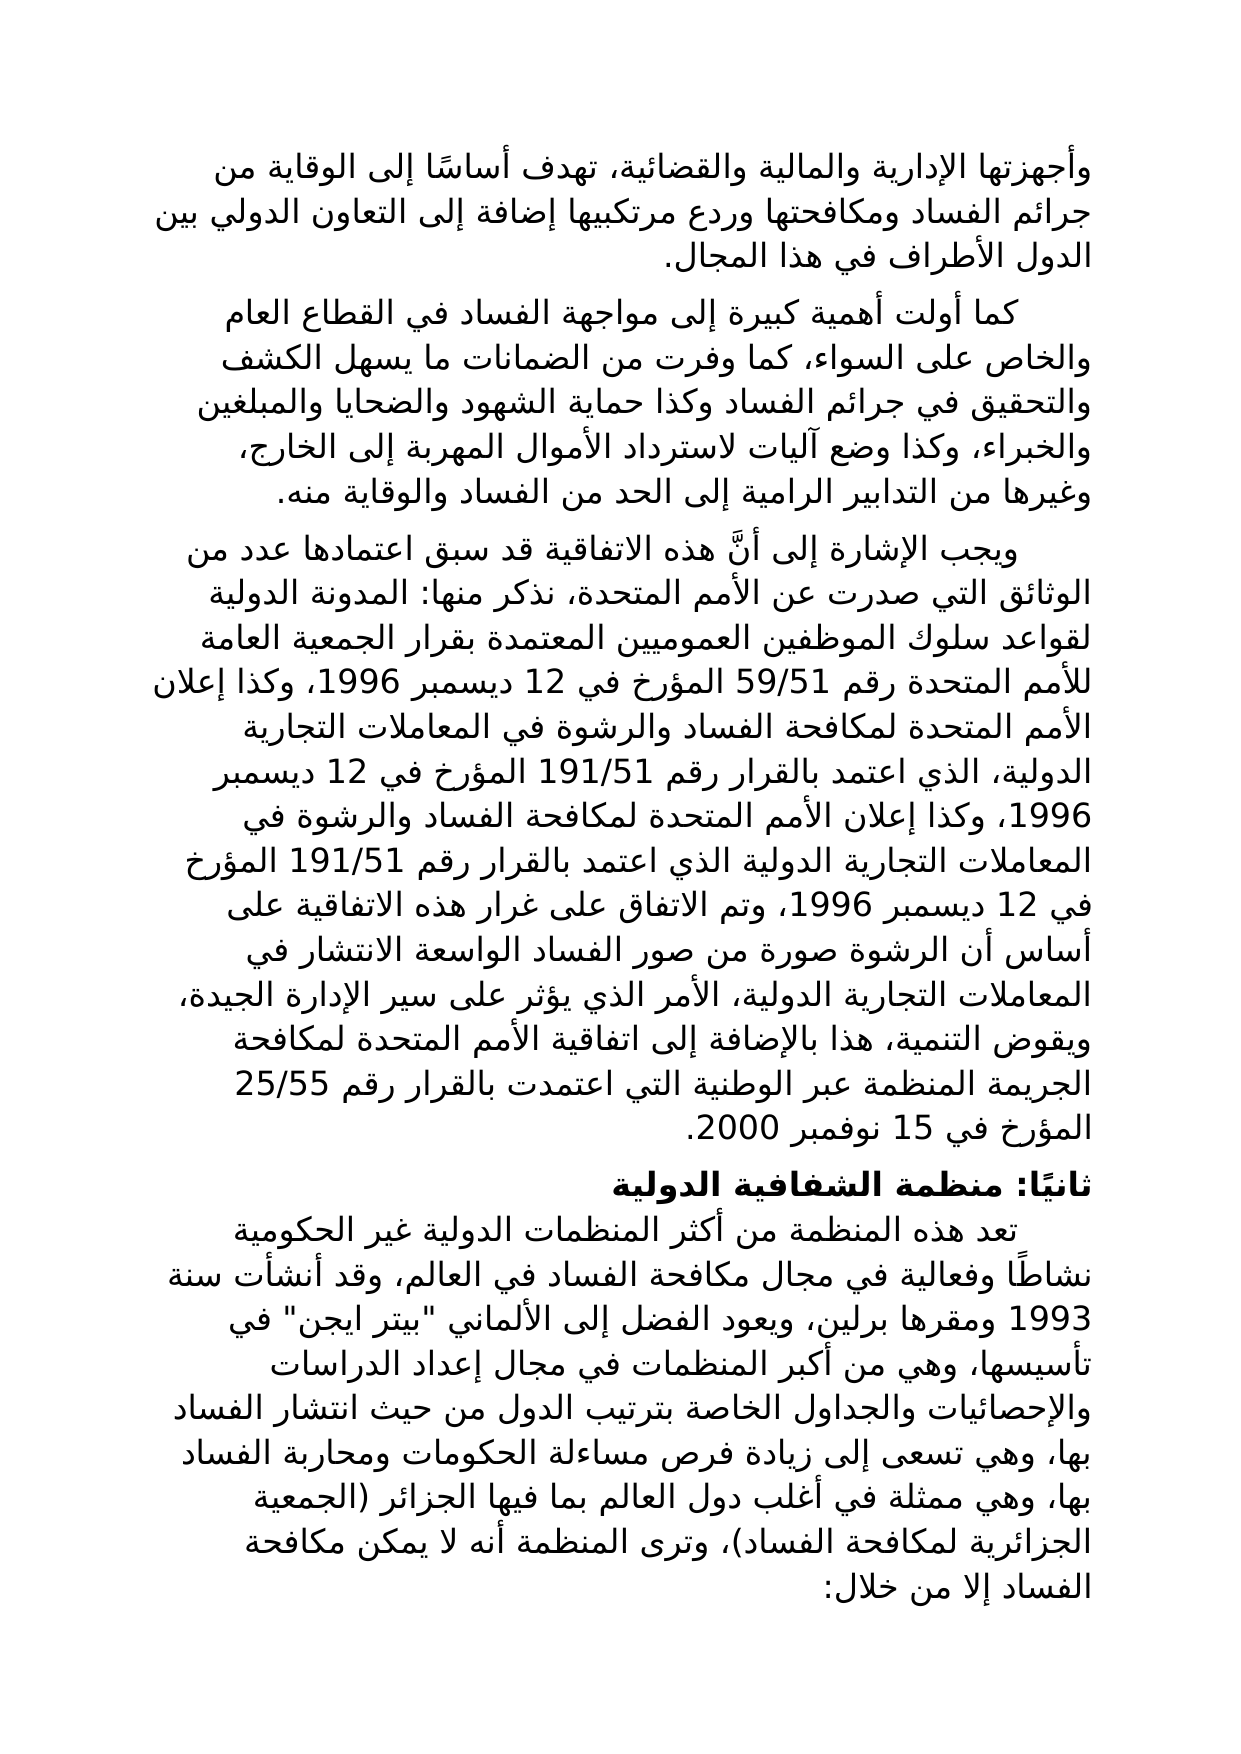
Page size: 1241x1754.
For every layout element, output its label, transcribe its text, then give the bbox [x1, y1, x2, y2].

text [148, 148, 1093, 276]
text تعد هذه المنظمة من أكثر المنظمات الدولية غير الحكومية نشاطًا وفعالية في مجال مكافحة الفساد في العالم، وقد أنشأت سنة 1993 ومقرها برلين، ويعود الفضل إلى الألماني "بيتر ايجن" في تأسيسها، وهي من أكبر المنظمات في مجال إعداد الدراسات والإحصائيات والجداول الخاصة بترتيب الدول من حيث انتشار الفساد بها، وهي تسعى إلى زيادة فرص مساءلة الحكومات ومحاربة الفساد بها، وهي ممثلة في أغلب دول العالم بما فيها الجزائر (الجمعية الجزائرية لمكافحة الفساد)، وترى المنظمة أنه لا يمكن مكافحة الفساد إلا من خلال: [148, 1211, 1093, 1606]
text ثانيًا: منظمة الشفافية الدولية [148, 1166, 1093, 1205]
text كما أولت أهمية كبيرة إلى مواجهة الفساد في القطاع العام والخاص على السواء، كما وفرت من الضمانات ما يسهل الكشف والتحقيق في جرائم الفساد وكذا حماية الشهود والضحايا والمبلغين والخبراء، وكذا وضع آليات لاسترداد الأموال المهربة إلى الخارج، وغيرها من التدابير الرامية إلى الحد من الفساد والوقاية منه. [148, 294, 1093, 511]
text ويجب الإشارة إلى أنَّ هذه الاتفاقية قد سبق اعتمادها عدد من الوثائق التي صدرت عن الأمم المتحدة، نذكر منها: المدونة الدولية لقواعد سلوك الموظفين العموميين المعتمدة بقرار الجمعية العامة للأمم المتحدة رقم 59/51 المؤرخ في 12 ديسمبر 1996، وكذا إعلان الأمم المتحدة لمكافحة الفساد والرشوة في المعاملات التجارية الدولية، الذي اعتمد بالقرار رقم 191/51 المؤرخ في 12 ديسمبر 1996، وكذا إعلان الأمم المتحدة لمكافحة الفساد والرشوة في المعاملات التجارية الدولية الذي اعتمد بالقرار رقم 191/51 المؤرخ في 12 ديسمبر 1996، وتم الاتفاق على غرار هذه الاتفاقية على أساس أن الرشوة صورة من صور الفساد الواسعة الانتشار في المعاملات التجارية الدولية، الأمر الذي يؤثر على سير الإدارة الجيدة، ويقوض التنمية، هذا بالإضافة إلى اتفاقية الأمم المتحدة لمكافحة الجريمة المنظمة عبر الوطنية التي اعتمدت بالقرار رقم 25/55 المؤرخ في 15 نوفمبر 2000. [148, 529, 1093, 1148]
